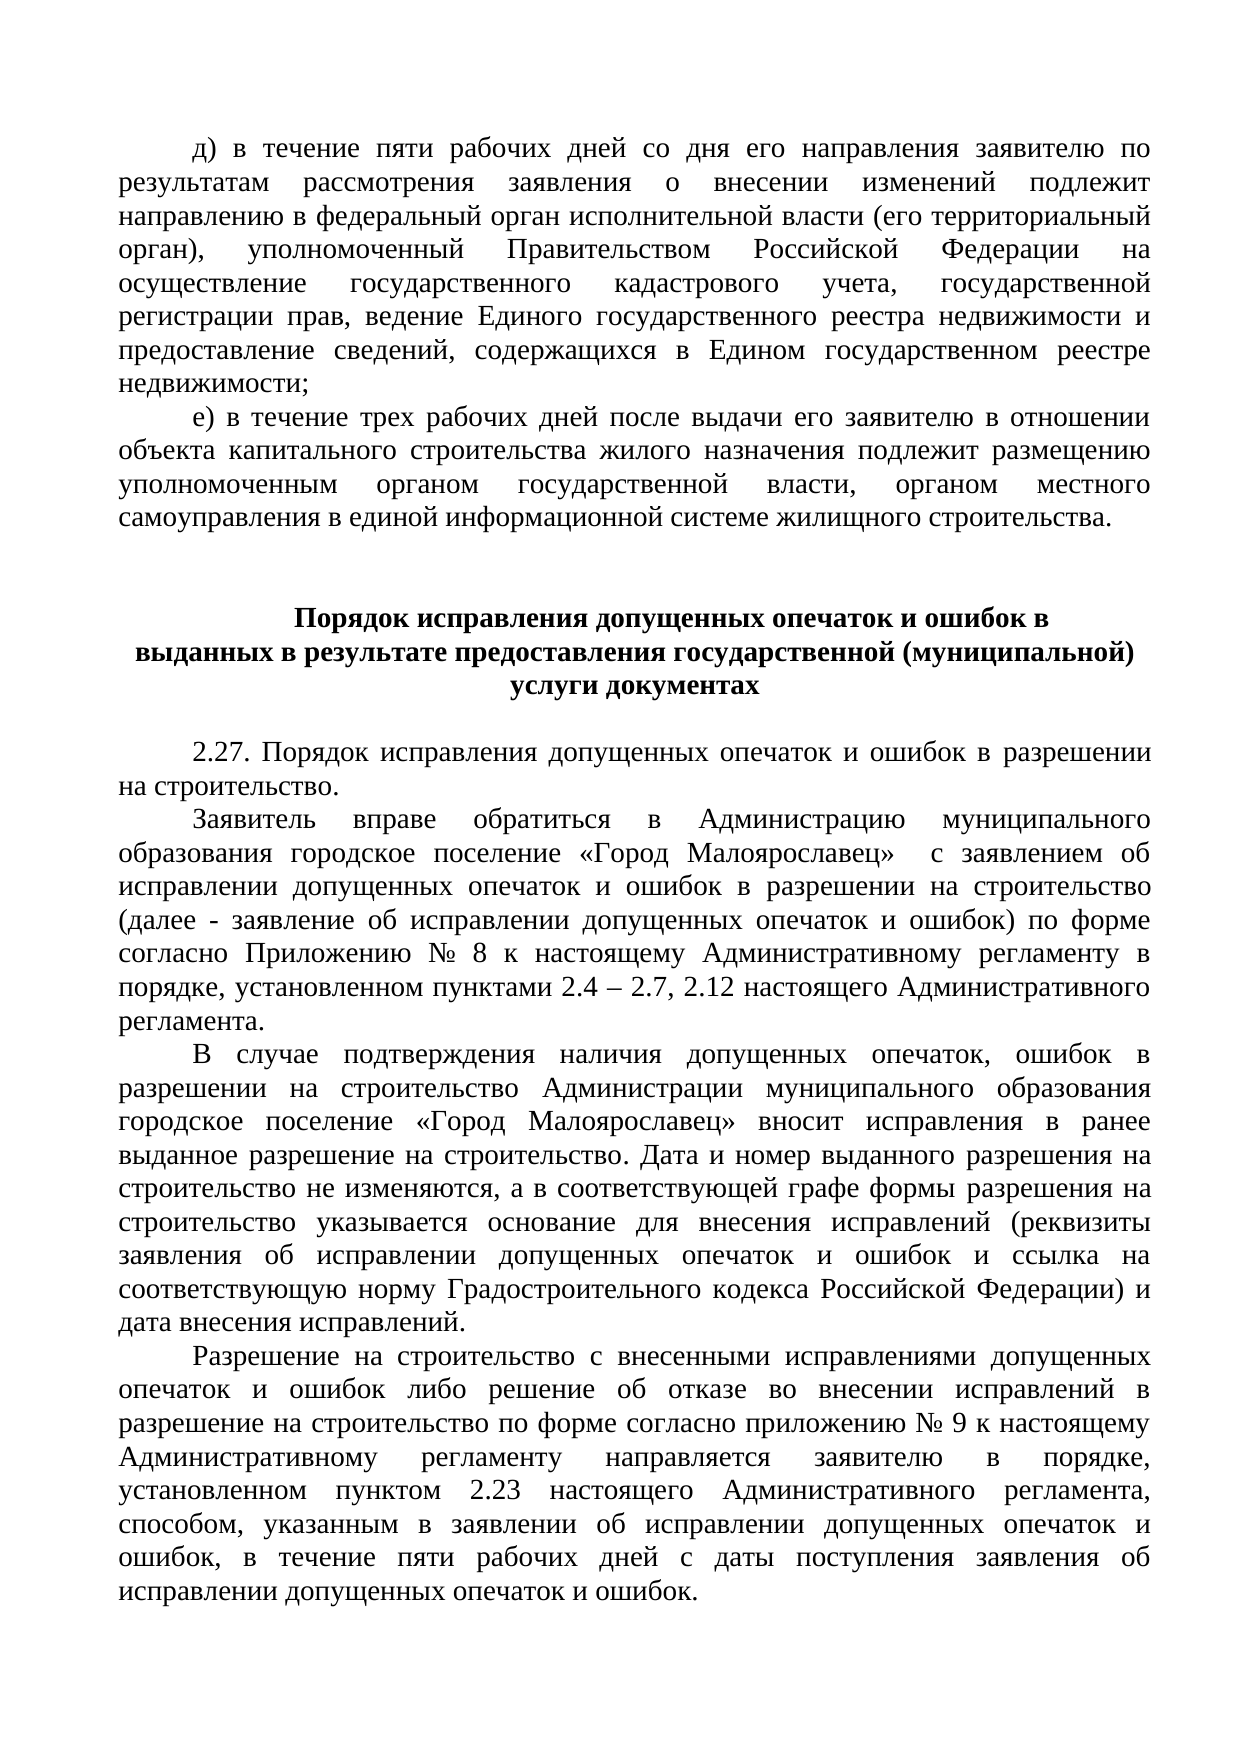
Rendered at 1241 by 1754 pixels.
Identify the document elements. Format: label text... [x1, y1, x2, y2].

text 2.27. Порядок исправления допущенных опечаток и ошибок в разрешении на строительство. [118, 734, 1152, 801]
text Порядок исправления допущенных опечаток и ошибок в выданных в результате предоставления государственной (муниципальной) услуги документах [118, 600, 1152, 701]
text е) в течение трех рабочих дней после выдачи его заявителю в отношении объекта капитального строительства жилого назначения подлежит размещению уполномоченным органом государственной власти, органом местного самоуправления в единой информационной системе жилищного строительства. [118, 399, 1152, 533]
text Заявитель вправе обратиться в Администрацию муниципального образования городское поселение «Город Малоярославец» с заявлением об исправлении допущенных опечаток и ошибок в разрешении на строительство (далее - заявление об исправлении допущенных опечаток и ошибок) по форме согласно Приложению № 8 к настоящему Административному регламенту в порядке, установленном пунктами 2.4 – 2.7, 2.12 настоящего Административного регламента. [118, 801, 1152, 1036]
text Разрешение на строительство с внесенными исправлениями допущенных опечаток и ошибок либо решение об отказе во внесении исправлений в разрешение на строительство по форме согласно приложению № 9 к настоящему Административному регламенту направляется заявителю в порядке, установленном пунктом 2.23 настоящего Административного регламента, способом, указанным в заявлении об исправлении допущенных опечаток и ошибок, в течение пяти рабочих дней с даты поступления заявления об исправлении допущенных опечаток и ошибок. [118, 1338, 1152, 1606]
text д) в течение пяти рабочих дней со дня его направления заявителю по результатам рассмотрения заявления о внесении изменений подлежит направлению в федеральный орган исполнительной власти (его территориальный орган), уполномоченный Правительством Российской Федерации на осуществление государственного кадастрового учета, государственной регистрации прав, ведение Единого государственного реестра недвижимости и предоставление сведений, содержащихся в Едином государственном реестре недвижимости; [118, 131, 1152, 399]
text В случае подтверждения наличия допущенных опечаток, ошибок в разрешении на строительство Администрации муниципального образования городское поселение «Город Малоярославец» вносит исправления в ранее выданное разрешение на строительство. Дата и номер выданного разрешения на строительство не изменяются, а в соответствующей графе формы разрешения на строительство указывается основание для внесения исправлений (реквизиты заявления об исправлении допущенных опечаток и ошибок и ссылка на соответствующую норму Градостроительного кодекса Российской Федерации) и дата внесения исправлений. [118, 1036, 1152, 1338]
